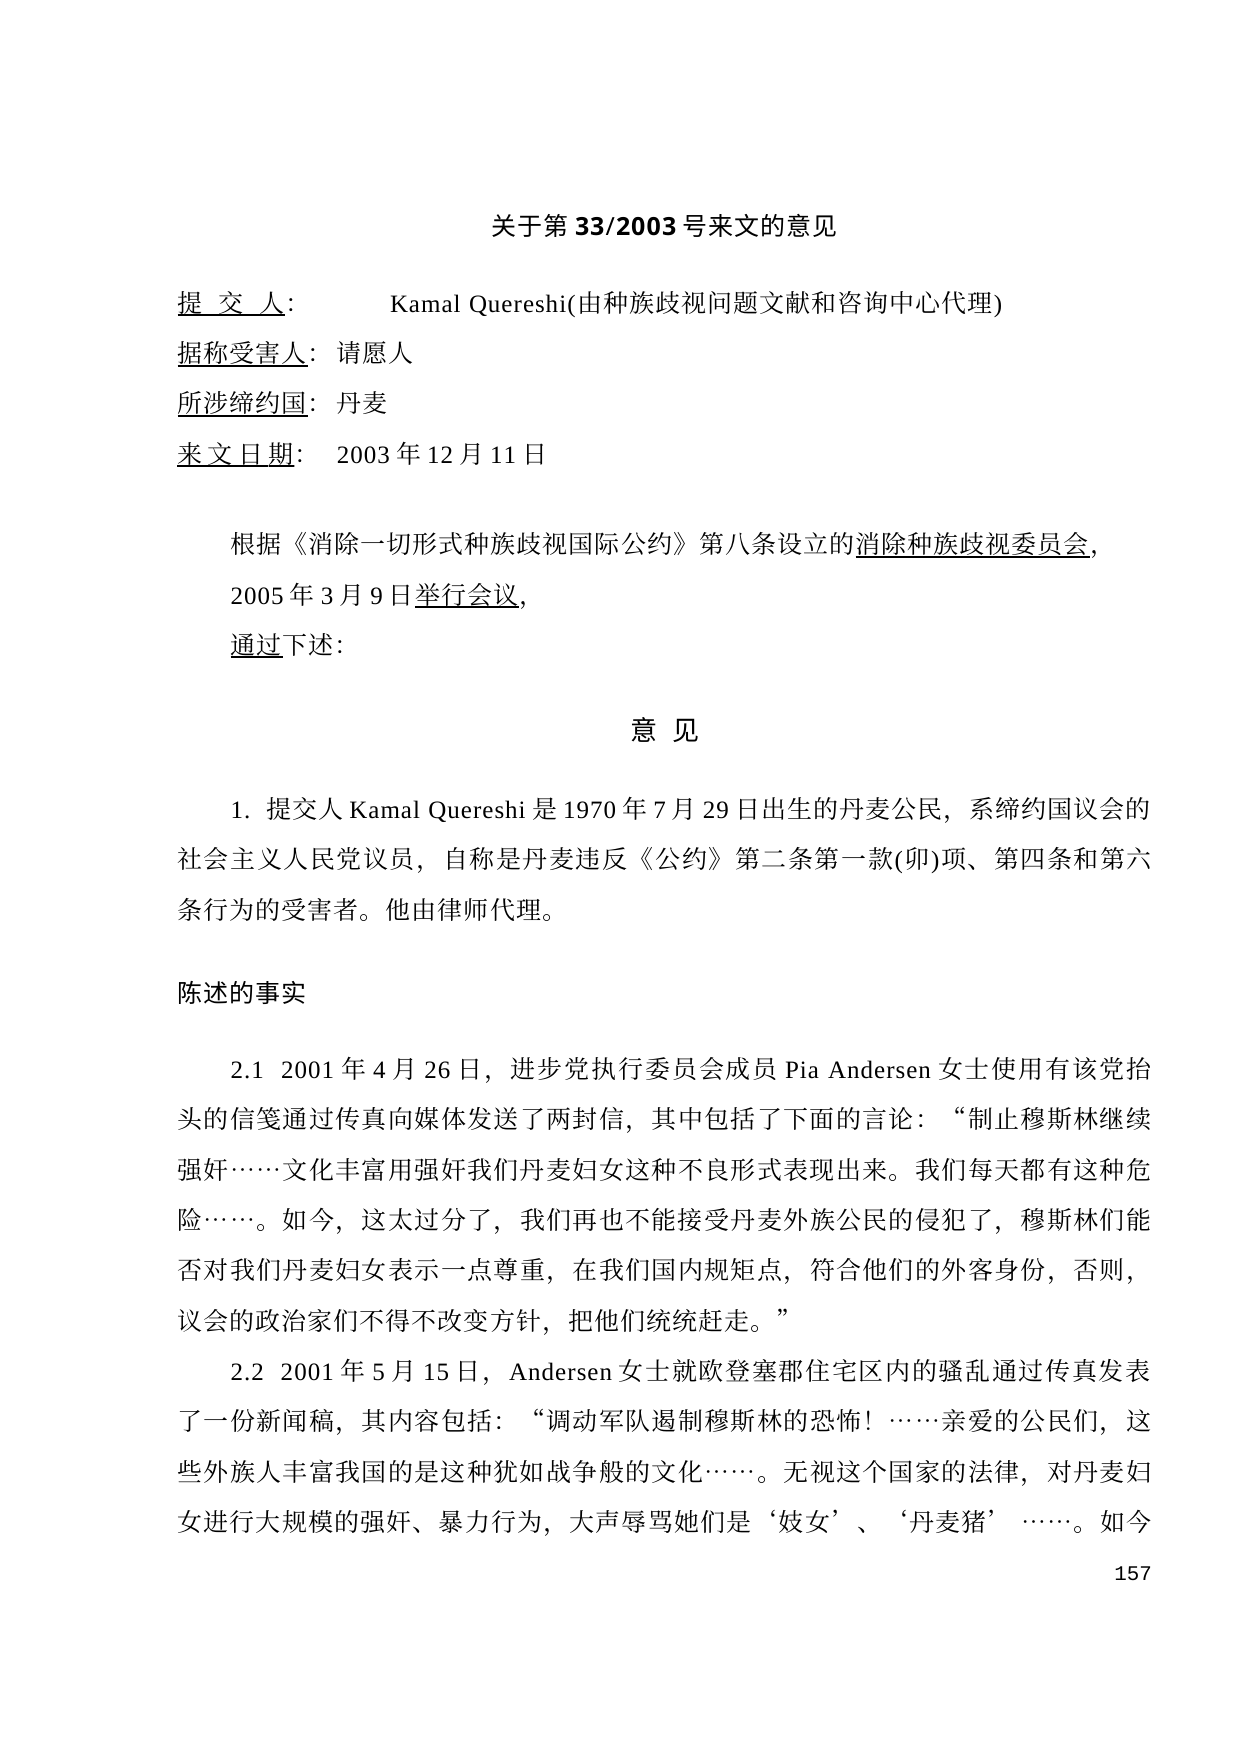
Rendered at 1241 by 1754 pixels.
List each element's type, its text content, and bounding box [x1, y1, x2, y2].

text 2005年3月9日举行会议， [177, 575, 1152, 611]
text 根据《消除一切形式种族歧视国际公约》第八条设立的消除种族歧视委员会， [177, 525, 1152, 561]
text 来文日期： 2003年12月11日 [177, 434, 1152, 470]
text 据称受害人： 请愿人 [177, 334, 1152, 370]
text 提 交 人： Kamal Quereshi(由种族歧视问题文献和咨询中心代理) [177, 283, 1152, 319]
subtitle 关于第33/2003号来文的意见 [177, 207, 1152, 243]
text 2.1 2001年4月26日，进步党执行委员会成员Pia Andersen女士使用有该党抬头的信笺通过传真向媒体发送了两封信，其中包括了下面的言论：“制止穆斯林继续强奸……文化丰富用强奸我们丹麦妇女这种不良形式表现出来。我们每天都有这种危险……。如今，这太过分了，我们再也不能接受丹麦外族公民的侵犯了，穆斯林们能否对我们丹麦妇女表示一点尊重，在我们国内规矩点，符合他们的外客身份，否则，议会的政治家们不得不改变方针，把他们统统赶走。” [177, 1050, 1152, 1337]
text 通过下述： [177, 626, 1152, 662]
subtitle 意 见 [177, 709, 1152, 748]
text 所涉缔约国： 丹麦 [177, 384, 1152, 420]
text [177, 1352, 1152, 1538]
subtitle 陈述的事实 [177, 974, 1152, 1010]
text 1. 提交人Kamal Quereshi是1970年7月29日出生的丹麦公民，系缔约国议会的社会主义人民党议员，自称是丹麦违反《公约》第二条第一款(卯)项、第四条和第六条行为的受害者。他由律师代理。 [177, 790, 1152, 926]
